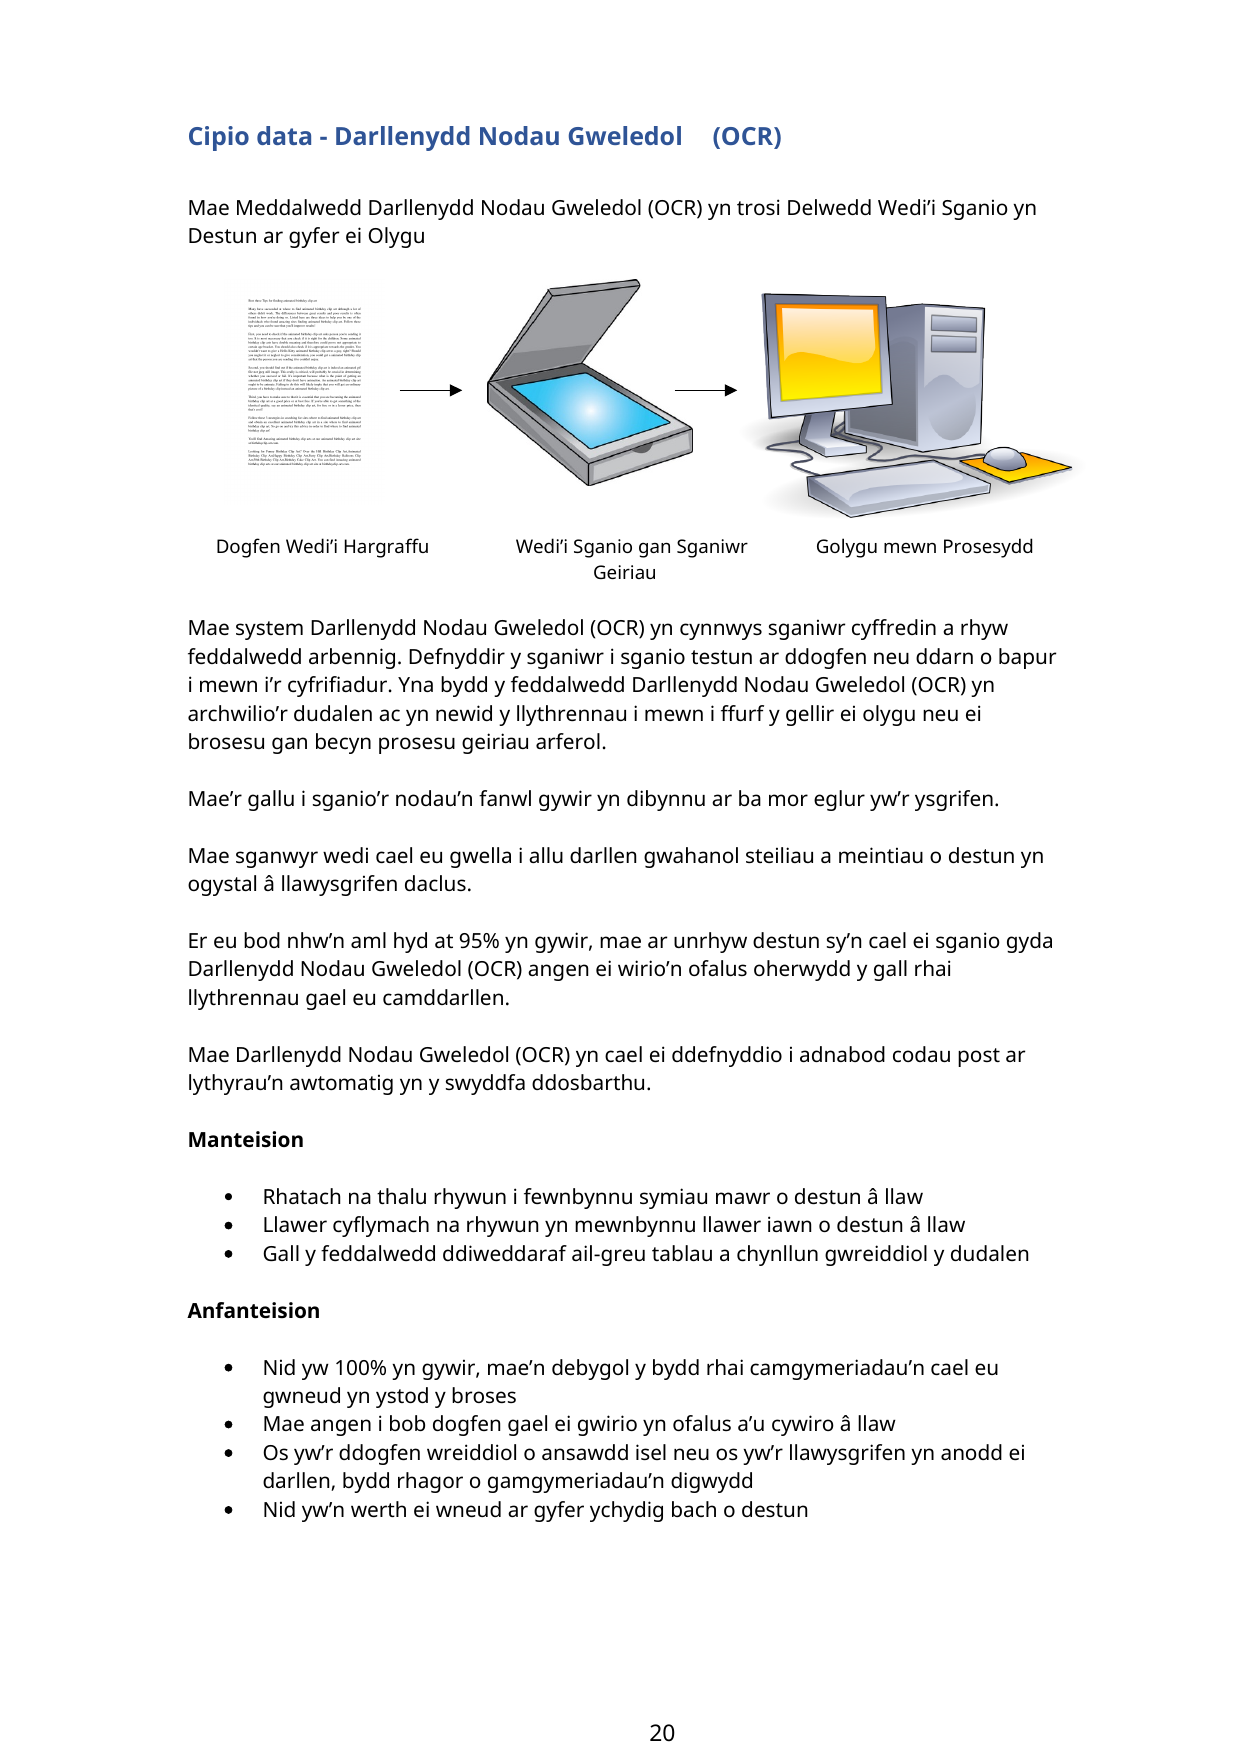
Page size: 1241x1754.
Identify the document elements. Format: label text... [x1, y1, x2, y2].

text Dogfen Wedi’i Hargraffu Wedi’i Sganio gan Sganiwr Golygu mewn Prosesydd Geiriau [187, 534, 1062, 585]
list Llawer cyflymach na rhywun yn mewnbynnu llawer iawn o destun â llaw [225, 1211, 1062, 1239]
list Gall y feddalwedd ddiweddaraf ail-greu tablau a chynllun gwreiddiol y dudalen [225, 1239, 1062, 1267]
list Rhatach na thalu rhywun i fewnbynnu symiau mawr o destun â llaw [225, 1182, 1062, 1211]
picture [224, 279, 385, 505]
list Nid yw’n werth ei wneud ar gyfer ychydig bach o destun [225, 1495, 1062, 1523]
list Mae angen i bob dogfen gael ei gwirio yn ofalus a’u cywiro â llaw [225, 1409, 1062, 1438]
text Er eu bod nhw’n aml hyd at 95% yn gywir, mae ar unrhyw destun sy’n cael ei sganio gyda Darllenydd Nodau Gweledol (OCR) angen ei wirio’n ofalus oherwydd y gall rhai llythrennau gael eu camddarllen. [187, 926, 1062, 1011]
text Anfanteision [187, 1296, 1062, 1324]
list Nid yw 100% yn gywir, mae’n debygol y bydd rhai camgymeriadau’n cael eu gwneud yn ystod y broses [225, 1353, 1062, 1409]
text Cipio data - Darllenydd Nodau Gweledol (OCR) [187, 118, 1137, 152]
text Mae Meddalwedd Darllenydd Nodau Gweledol (OCR) yn trosi Delwedd Wedi’i Sganio yn Destun ar gyfer ei Olygu [187, 193, 1062, 249]
text Manteision [187, 1125, 1062, 1154]
picture [487, 279, 693, 486]
picture [737, 261, 1088, 519]
text Mae Darllenydd Nodau Gweledol (OCR) yn cael ei ddefnyddio i adnabod codau post ar lythyrau’n awtomatig yn y swyddfa ddosbarthu. [187, 1040, 1062, 1097]
text Mae’r gallu i sganio’r nodau’n fanwl gywir yn dibynnu ar ba mor eglur yw’r ysgrifen. [187, 784, 1062, 812]
text Mae sganwyr wedi cael eu gwella i allu darllen gwahanol steiliau a meintiau o destun yn ogystal â llawysgrifen daclus. [187, 841, 1062, 898]
list Os yw’r ddogfen wreiddiol o ansawdd isel neu os yw’r llawysgrifen yn anodd ei darllen, bydd rhagor o gamgymeriadau’n digwydd [225, 1438, 1062, 1495]
text Mae system Darllenydd Nodau Gweledol (OCR) yn cynnwys sganiwr cyffredin a rhyw feddalwedd arbennig. Defnyddir y sganiwr i sganio testun ar ddogfen neu ddarn o bapur i mewn i’r cyfrifiadur. Yna bydd y feddalwedd Darllenydd Nodau Gweledol (OCR) yn archwilio’r dudalen ac yn newid y llythrennau i mewn i ffurf y gellir ei olygu neu ei brosesu gan becyn prosesu geiriau arferol. [187, 613, 1062, 756]
